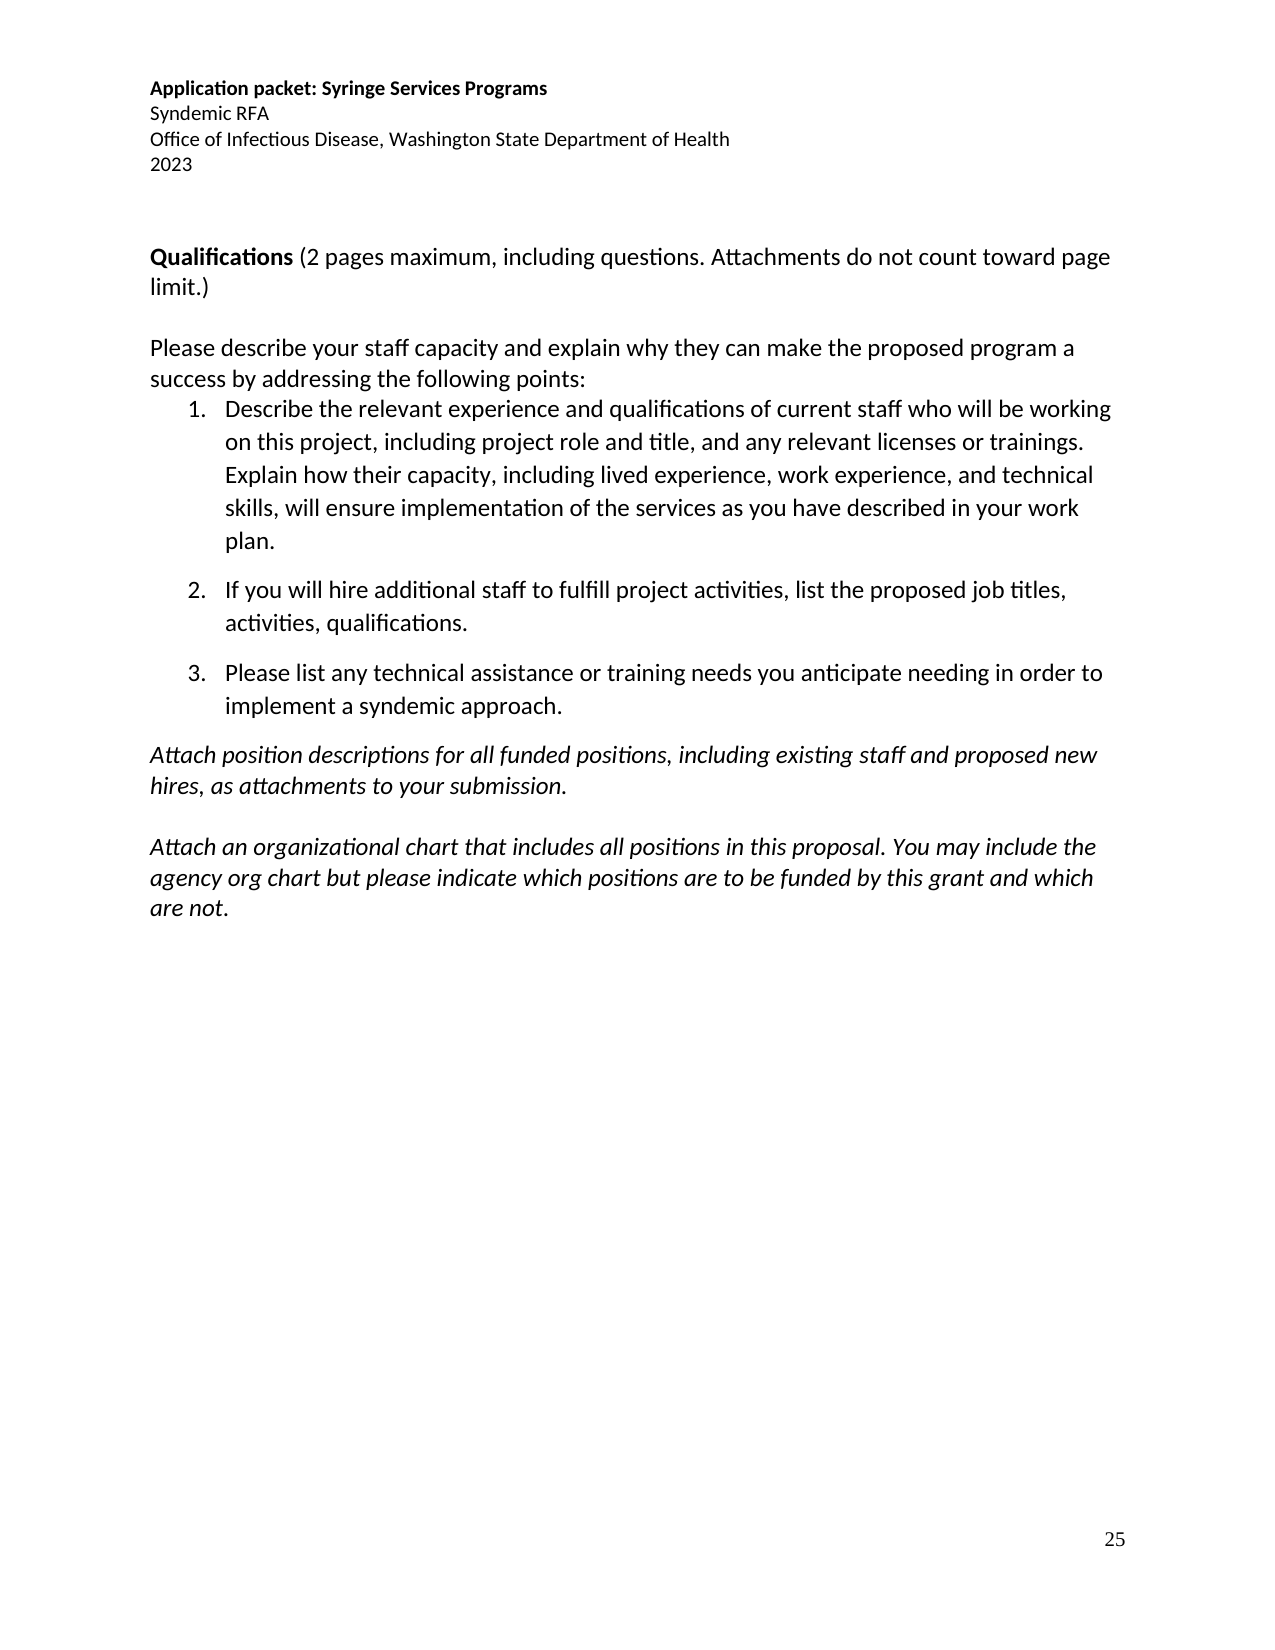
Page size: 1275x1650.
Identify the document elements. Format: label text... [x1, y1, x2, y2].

list Describe the relevant experience and qualifications of current staff who will be working on this project, including project role and title, and any relevant licenses or trainings. Explain how their capacity, including lived experience, work experience, and technical skills, will ensure implementation of the services as you have described in your work plan. [187, 393, 1125, 556]
text Please describe your staff capacity and explain why they can make the proposed program a success by addressing the following points: [150, 332, 1125, 393]
list If you will hire additional staff to fulfill project activities, list the proposed job titles, activities, qualifications. [187, 574, 1125, 638]
text Attach an organizational chart that includes all positions in this proposal. You may include the agency org chart but please indicate which positions are to be funded by this grant and which are not. [150, 831, 1125, 923]
text Attach position descriptions for all funded positions, including existing staff and proposed new hires, as attachments to your submission. [150, 739, 1125, 801]
text Qualifications (2 pages maximum, including questions. Attachments do not count toward page limit.) [150, 241, 1125, 302]
list Please list any technical assistance or training needs you anticipate needing in order to implement a syndemic approach. [187, 657, 1125, 721]
